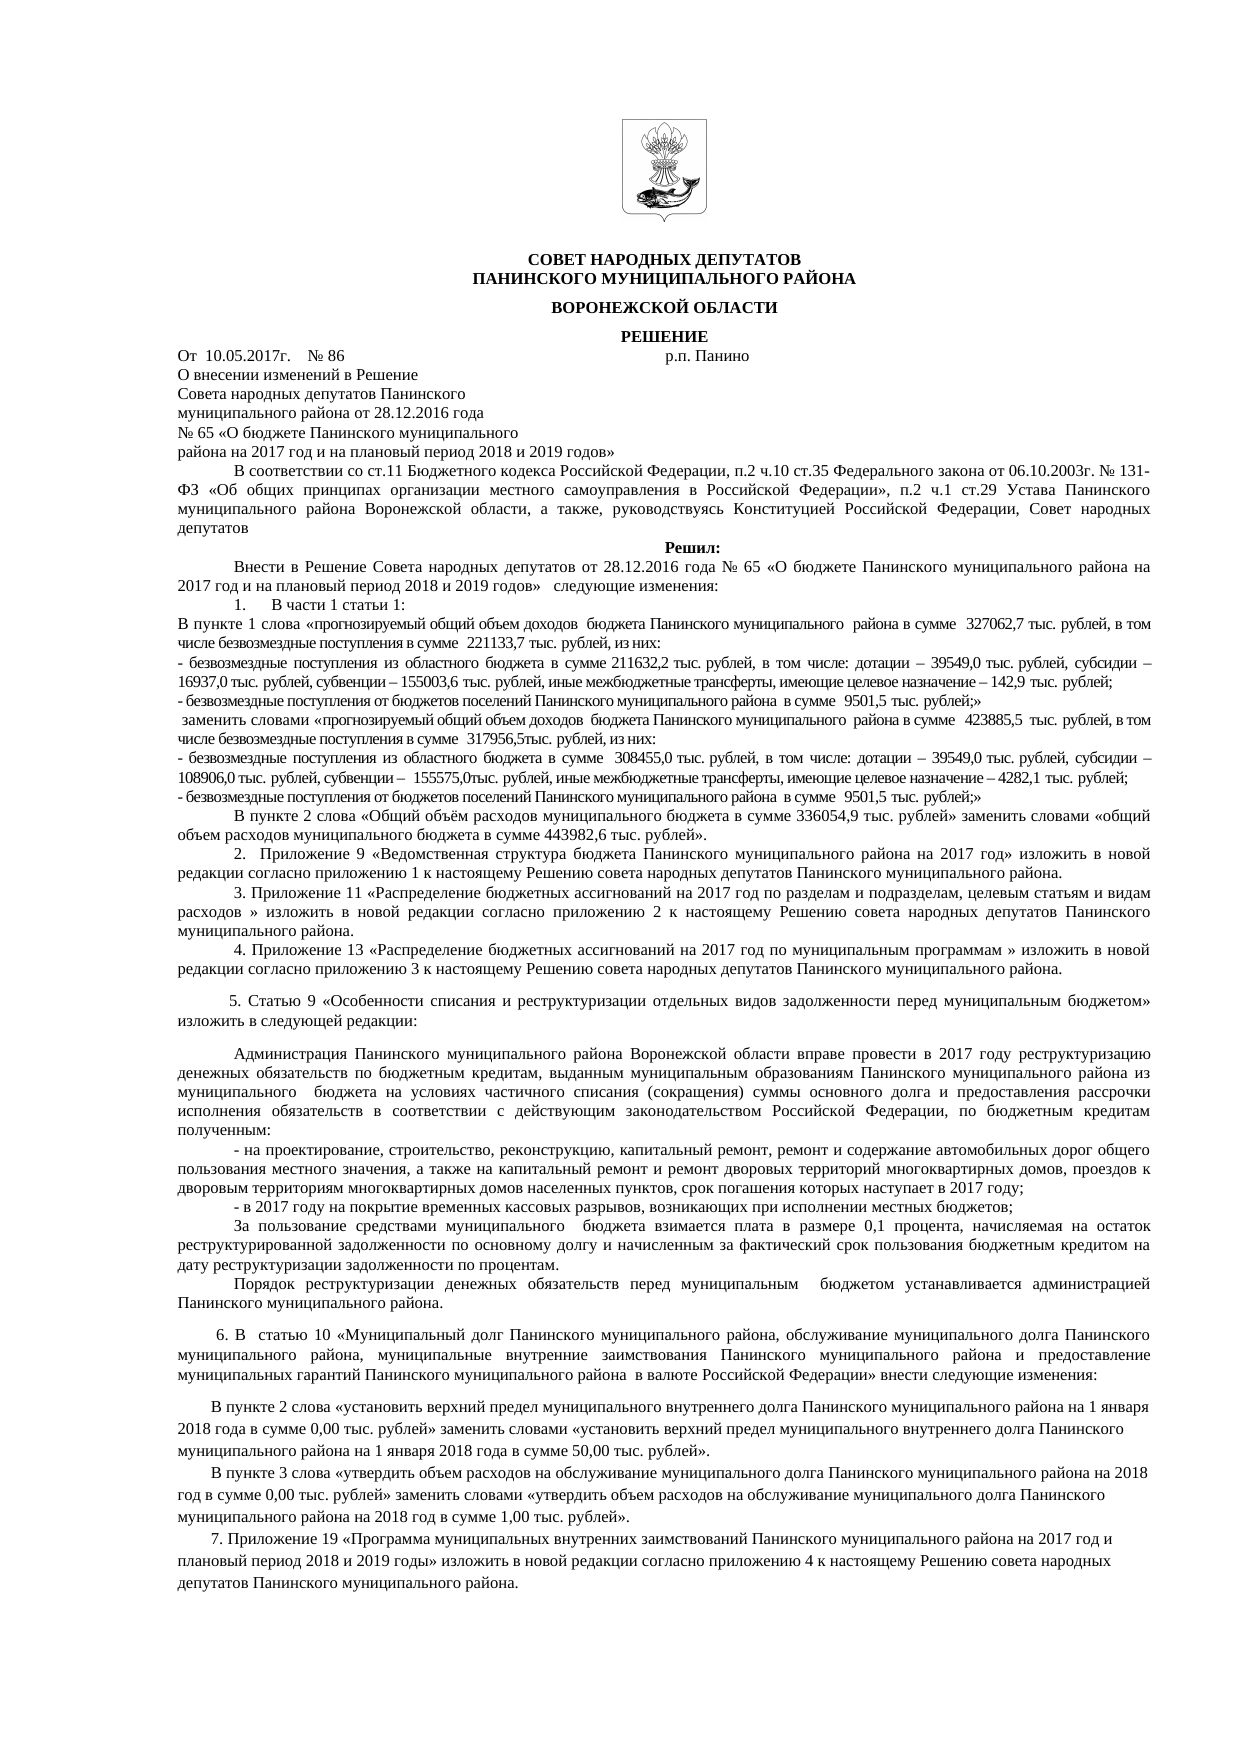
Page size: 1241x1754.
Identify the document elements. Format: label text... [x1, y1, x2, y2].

text ВОРОНЕЖСКОЙ ОБЛАСТИ [177, 298, 1152, 317]
text Порядок реструктуризации денежных обязательств перед муниципальным бюджетом устанавливается администрацией Панинского муниципального района. [177, 1273, 1152, 1312]
text Решил: [177, 537, 1152, 557]
text района на 2017 год и на плановый период 2018 и 2019 годов» [177, 442, 1152, 461]
text Администрация Панинского муниципального района Воронежской области вправе провести в 2017 году реструктуризацию денежных обязательств по бюджетным кредитам, выданным муниципальным образованиям Панинского муниципального района из муниципального бюджета на условиях частичного списания (сокращения) суммы основного долга и предоставления рассрочки исполнения обязательств в соответствии с действующим законодательством Российской Федерации, по бюджетным кредитам полученным: [177, 1043, 1152, 1139]
text заменить словами «прогнозируемый общий объем доходов бюджета Панинского муниципального района в сумме 423885,5 тыс. рублей, в том числе безвозмездные поступления в сумме 317956,5тыс. рублей, из них: [177, 710, 1152, 748]
list В части 1 статьи 1: [233, 595, 1152, 614]
text - в 2017 году на покрытие временных кассовых разрывов, возникающих при исполнении местных бюджетов; [177, 1197, 1152, 1216]
text В пункте 2 слова «Общий объём расходов муниципального бюджета в сумме 336054,9 тыс. рублей» заменить словами «общий объем расходов муниципального бюджета в сумме 443982,6 тыс. рублей». [177, 806, 1152, 844]
text СОВЕТ НАРОДНЫХ ДЕПУТАТОВ [177, 250, 1152, 269]
list В пункте 2 слова «установить верхний предел муниципального внутреннего долга Панинского муниципального района на 1 января 2018 года в сумме 0,00 тыс. рублей» заменить словами «установить верхний предел муниципального внутреннего долга Панинского муниципального района на 1 января 2018 года в сумме 50,00 тыс. рублей». [177, 1397, 1152, 1460]
text - безвозмездные поступления из областного бюджета в сумме 308455,0 тыс. рублей, в том числе: дотации – 39549,0 тыс. рублей, субсидии – 108906,0 тыс. рублей, субвенции – 155575,0тыс. рублей, иные межбюджетные трансферты, имеющие целевое назначение – 4282,1 тыс. рублей; [177, 748, 1152, 787]
picture [621, 118, 708, 222]
text - безвозмездные поступления из областного бюджета в сумме 211632,2 тыс. рублей, в том числе: дотации – 39549,0 тыс. рублей, субсидии – 16937,0 тыс. рублей, субвенции – 155003,6 тыс. рублей, иные межбюджетные трансферты, имеющие целевое назначение – 142,9 тыс. рублей; [177, 652, 1152, 691]
text О внесении изменений в Решение [177, 365, 1152, 384]
text № 65 «О бюджете Панинского муниципального [177, 422, 1152, 442]
text От 10.05.2017г. № 86 р.п. Панино [177, 346, 1152, 365]
text 6. В статью 10 «Муниципальный долг Панинского муниципального района, обслуживание муниципального долга Панинского муниципального района, муниципальные внутренние заимствования Панинского муниципального района и предоставление муниципальных гарантий Панинского муниципального района в валюте Российской Федерации» внести следующие изменения: [41, 1324, 1152, 1384]
text муниципального района от 28.12.2016 года [177, 403, 1152, 422]
text РЕШЕНИЕ [177, 327, 1152, 346]
list 7. Приложение 19 «Программа муниципальных внутренних заимствований Панинского муниципального района на 2017 год и плановый период 2018 и 2019 годы» изложить в новой редакции согласно приложению 4 к настоящему Решению совета народных депутатов Панинского муниципального района. [177, 1529, 1152, 1592]
text Совета народных депутатов Панинского [177, 384, 1152, 403]
text - безвозмездные поступления от бюджетов поселений Панинского муниципального района в сумме 9501,5 тыс. рублей;» [177, 787, 1152, 806]
text В пункте 1 слова «прогнозируемый общий объем доходов бюджета Панинского муниципального района в сумме 327062,7 тыс. рублей, в том числе безвозмездные поступления в сумме 221133,7 тыс. рублей, из них: [177, 614, 1152, 652]
text Внести в Решение Совета народных депутатов от 28.12.2016 года № 65 «О бюджете Панинского муниципального района на 2017 год и на плановый период 2018 и 2019 годов» следующие изменения: [177, 557, 1152, 595]
text - на проектирование, строительство, реконструкцию, капитальный ремонт, ремонт и содержание автомобильных дорог общего пользования местного значения, а также на капитальный ремонт и ремонт дворовых территорий многоквартирных домов, проездов к дворовым территориям многоквартирных домов населенных пунктов, срок погашения которых наступает в 2017 году; [177, 1139, 1152, 1197]
text В соответствии со ст.11 Бюджетного кодекса Российской Федерации, п.2 ч.10 ст.35 Федерального закона от 06.10.2003г. № 131-ФЗ «Об общих принципах организации местного самоуправления в Российской Федерации», п.2 ч.1 ст.29 Устава Панинского муниципального района Воронежской области, а также, руководствуясь Конституцией Российской Федерации, Совет народных депутатов [177, 461, 1152, 537]
text За пользование средствами муниципального бюджета взимается плата в размере 0,1 процента, начисляемая на остаток реструктурированной задолженности по основному долгу и начисленным за фактический срок пользования бюджетным кредитом на дату реструктуризации задолженности по процентам. [177, 1216, 1152, 1273]
text 5. Статью 9 «Особенности списания и реструктуризации отдельных видов задолженности перед муниципальным бюджетом» изложить в следующей редакции: [177, 991, 1152, 1030]
text 3. Приложение 11 «Распределение бюджетных ассигнований на 2017 год по разделам и подразделам, целевым статьям и видам расходов » изложить в новой редакции согласно приложению 2 к настоящему Решению совета народных депутатов Панинского муниципального района. [177, 882, 1152, 940]
text ПАНИНСКОГО МУНИЦИПАЛЬНОГО РАЙОНА [177, 269, 1152, 288]
text 2. Приложение 9 «Ведомственная структура бюджета Панинского муниципального района на 2017 год» изложить в новой редакции согласно приложению 1 к настоящему Решению совета народных депутатов Панинского муниципального района. [177, 844, 1152, 882]
list В пункте 3 слова «утвердить объем расходов на обслуживание муниципального долга Панинского муниципального района на 2018 год в сумме 0,00 тыс. рублей» заменить словами «утвердить объем расходов на обслуживание муниципального долга Панинского муниципального района на 2018 год в сумме 1,00 тыс. рублей». [177, 1463, 1152, 1526]
text 4. Приложение 13 «Распределение бюджетных ассигнований на 2017 год по муниципальным программам » изложить в новой редакции согласно приложению 3 к настоящему Решению совета народных депутатов Панинского муниципального района. [177, 940, 1152, 978]
text - безвозмездные поступления от бюджетов поселений Панинского муниципального района в сумме 9501,5 тыс. рублей;» [177, 691, 1152, 710]
